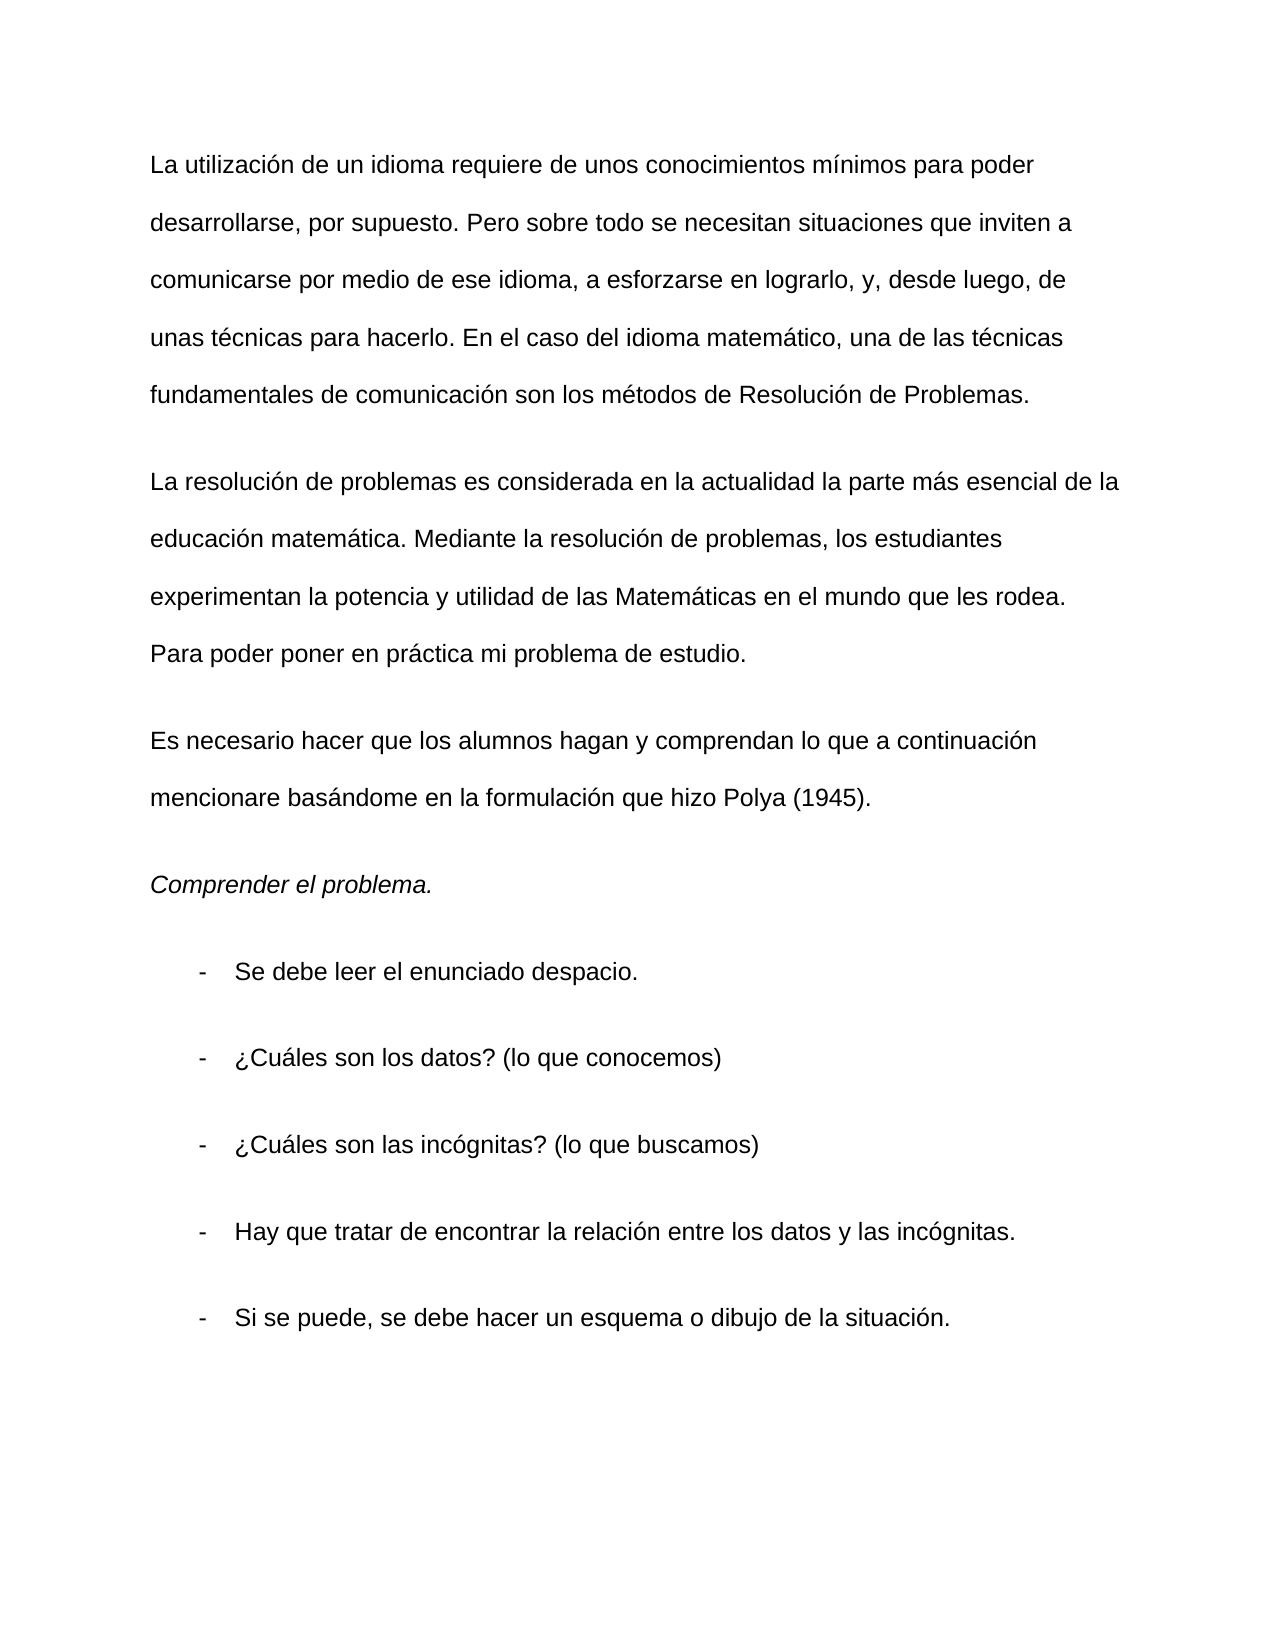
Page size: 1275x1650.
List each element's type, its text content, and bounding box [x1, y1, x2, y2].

text La utilización de un idioma requiere de unos conocimientos mínimos para poder desarrollarse, por supuesto. Pero sobre todo se necesitan situaciones que inviten a comunicarse por medio de ese idioma, a esforzarse en lograrlo, y, desde luego, de unas técnicas para hacerlo. En el caso del idioma matemático, una de las técnicas fundamentales de comunicación son los métodos de Resolución de Problemas. [150, 150, 1125, 409]
text - ¿Cuáles son las incógnitas? (lo que buscamos) [150, 1130, 1125, 1159]
text - Hay que tratar de encontrar la relación entre los datos y las incógnitas. [150, 1217, 1125, 1245]
text Comprender el problema. [150, 870, 1125, 899]
text - Si se puede, se debe hacer un esquema o dibujo de la situación. [150, 1303, 1125, 1332]
text - Se debe leer el enunciado despacio. [150, 957, 1125, 985]
text La resolución de problemas es considerada en la actualidad la parte más esencial de la educación matemática. Mediante la resolución de problemas, los estudiantes experimentan la potencia y utilidad de las Matemáticas en el mundo que les rodea. Para poder poner en práctica mi problema de estudio. [150, 467, 1125, 668]
text Es necesario hacer que los alumnos hagan y comprendan lo que a continuación mencionare basándome en la formulación que hizo Polya (1945). [150, 726, 1125, 812]
text - ¿Cuáles son los datos? (lo que conocemos) [150, 1043, 1125, 1072]
